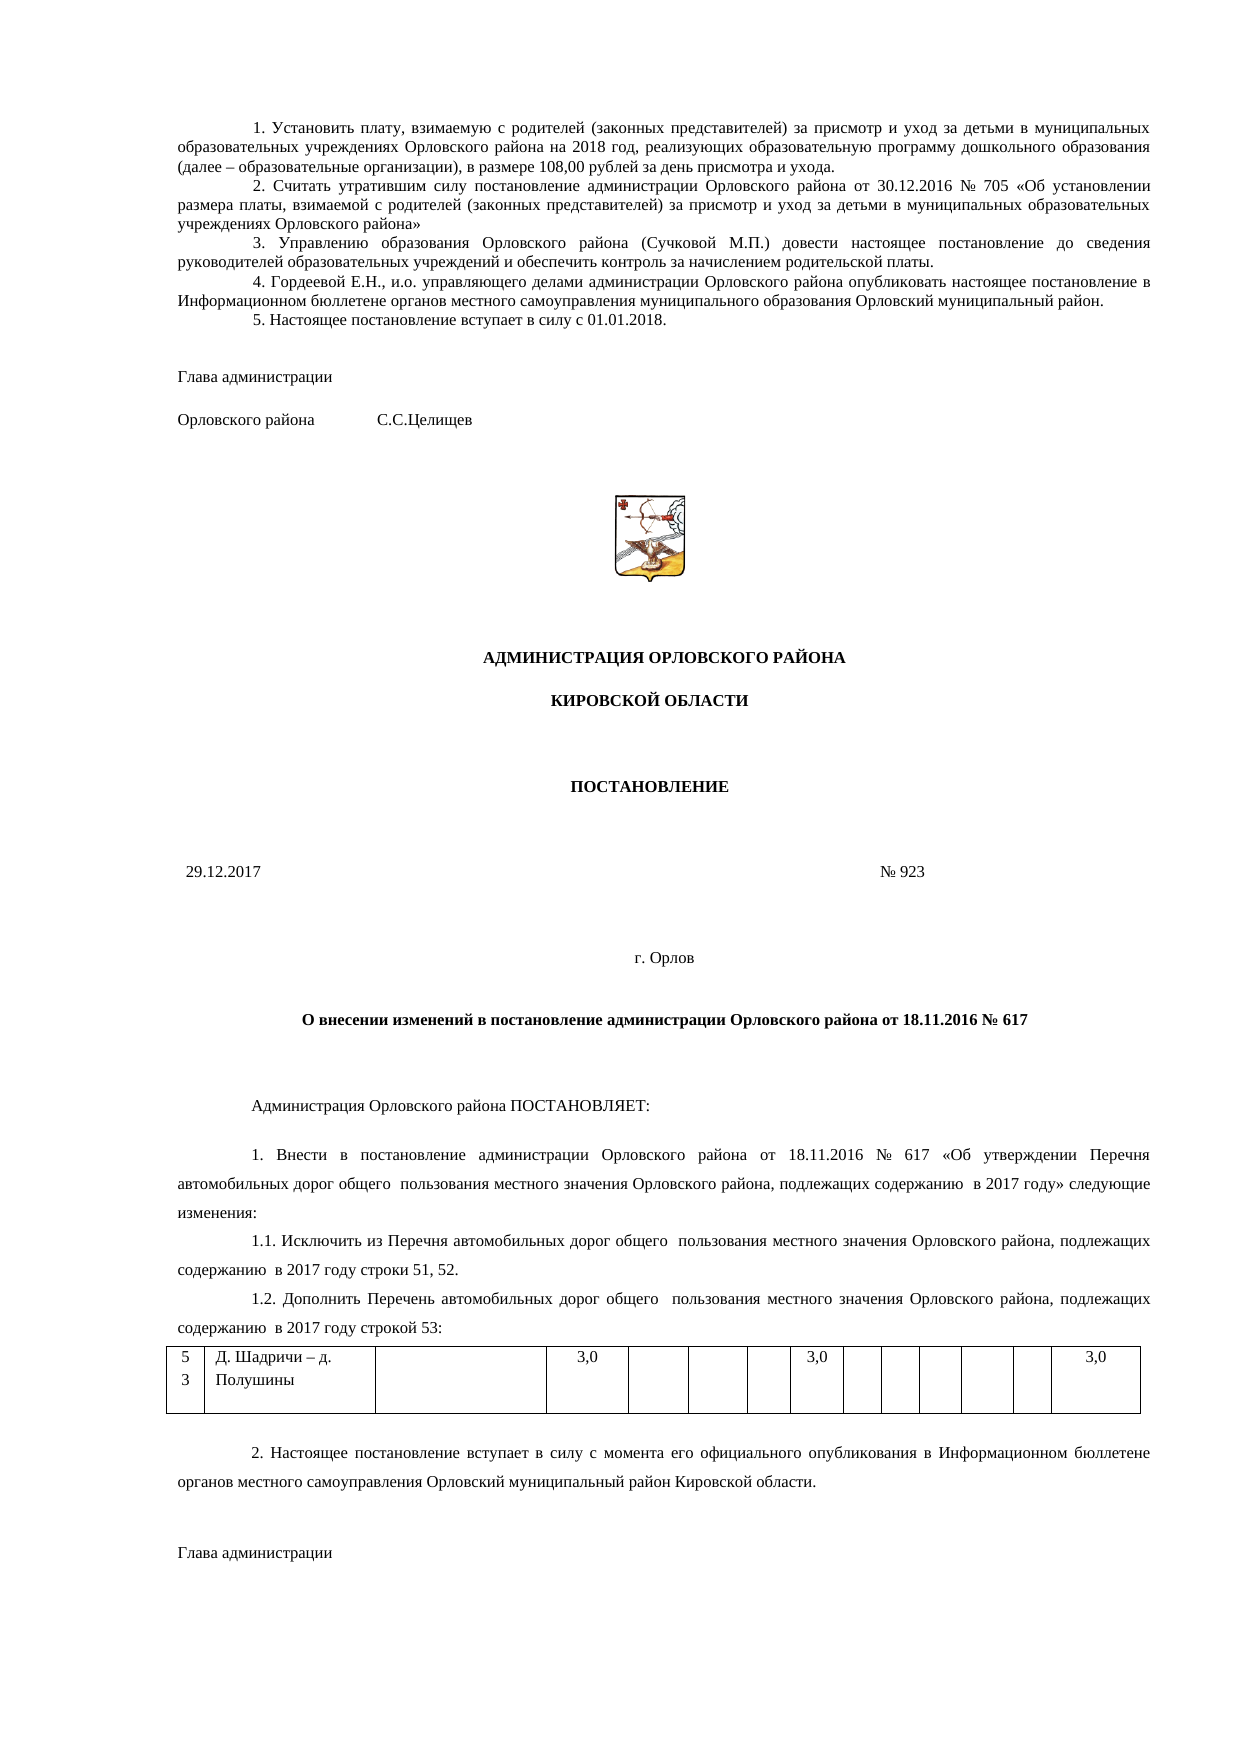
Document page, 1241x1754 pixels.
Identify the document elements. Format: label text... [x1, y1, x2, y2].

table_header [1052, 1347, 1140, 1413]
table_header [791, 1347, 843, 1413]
text Администрация Орловского района ПОСТАНОВЛЯЕТ: [177, 1095, 1152, 1114]
text г. Орлов [177, 948, 1152, 967]
picture [614, 495, 686, 582]
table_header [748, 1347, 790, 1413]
text 1.1. Исключить из Перечня автомобильных дорог общего пользования местного значения Орловского района, подлежащих содержанию в 2017 году строки 51, 52. [177, 1231, 1152, 1279]
text Глава администрации [177, 367, 1152, 386]
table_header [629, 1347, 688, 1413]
text Орловского района С.С.Целищев [177, 410, 1152, 429]
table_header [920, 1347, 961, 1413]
text 2. Настоящее постановление вступает в силу с момента его официального опубликования в Информационном бюллетене органов местного самоуправления Орловский муниципальный район Кировской области. [177, 1443, 1152, 1491]
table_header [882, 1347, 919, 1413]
text ПОСТАНОВЛЕНИЕ [177, 777, 1122, 796]
text 1.2. Дополнить Перечень автомобильных дорог общего пользования местного значения Орловского района, подлежащих содержанию в 2017 году строкой 53: [177, 1289, 1152, 1337]
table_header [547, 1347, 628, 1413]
text АДМИНИСТРАЦИЯ ОРЛОВСКОГО РАЙОНА [177, 648, 1152, 667]
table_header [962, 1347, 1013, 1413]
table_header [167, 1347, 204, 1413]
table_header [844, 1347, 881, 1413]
text КИРОВСКОЙ ОБЛАСТИ [177, 691, 1122, 710]
list 4. Гордеевой Е.Н., и.о. управляющего делами администрации Орловского района опубликовать настоящее постановление в Информационном бюллетене органов местного самоуправления муниципального образования Орловский муниципальный район. [177, 271, 1152, 310]
text 29.12.2017 № 923 [177, 862, 1152, 881]
list 1. Установить плату, взимаемую с родителей (законных представителей) за присмотр и уход за детьми в муниципальных образовательных учреждениях Орловского района на 2018 год, реализующих образовательную программу дошкольного образования (далее – образовательные организации), в размере 108,00 рублей за день присмотра и ухода. [177, 118, 1152, 176]
list 5. Настоящее постановление вступает в силу с 01.01.2018. [177, 310, 1152, 329]
list 2. Считать утратившим силу постановление администрации Орловского района от 30.12.2016 № 705 «Об установлении размера платы, взимаемой с родителей (законных представителей) за присмотр и уход за детьми в муниципальных образовательных учреждениях Орловского района» [177, 176, 1152, 233]
list 3. Управлению образования Орловского района (Сучковой М.П.) довести настоящее постановление до сведения руководителей образовательных учреждений и обеспечить контроль за начислением родительской платы. [177, 233, 1152, 271]
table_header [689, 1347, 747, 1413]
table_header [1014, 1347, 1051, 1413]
text О внесении изменений в постановление администрации Орловского района от 18.11.2016 № 617 [177, 1010, 1152, 1029]
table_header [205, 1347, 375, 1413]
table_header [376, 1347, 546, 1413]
text 1. Внести в постановление администрации Орловского района от 18.11.2016 № 617 «Об утверждении Перечня автомобильных дорог общего пользования местного значения Орловского района, подлежащих содержанию в 2017 году» следующие изменения: [177, 1145, 1152, 1222]
text Глава администрации [177, 1543, 1152, 1562]
